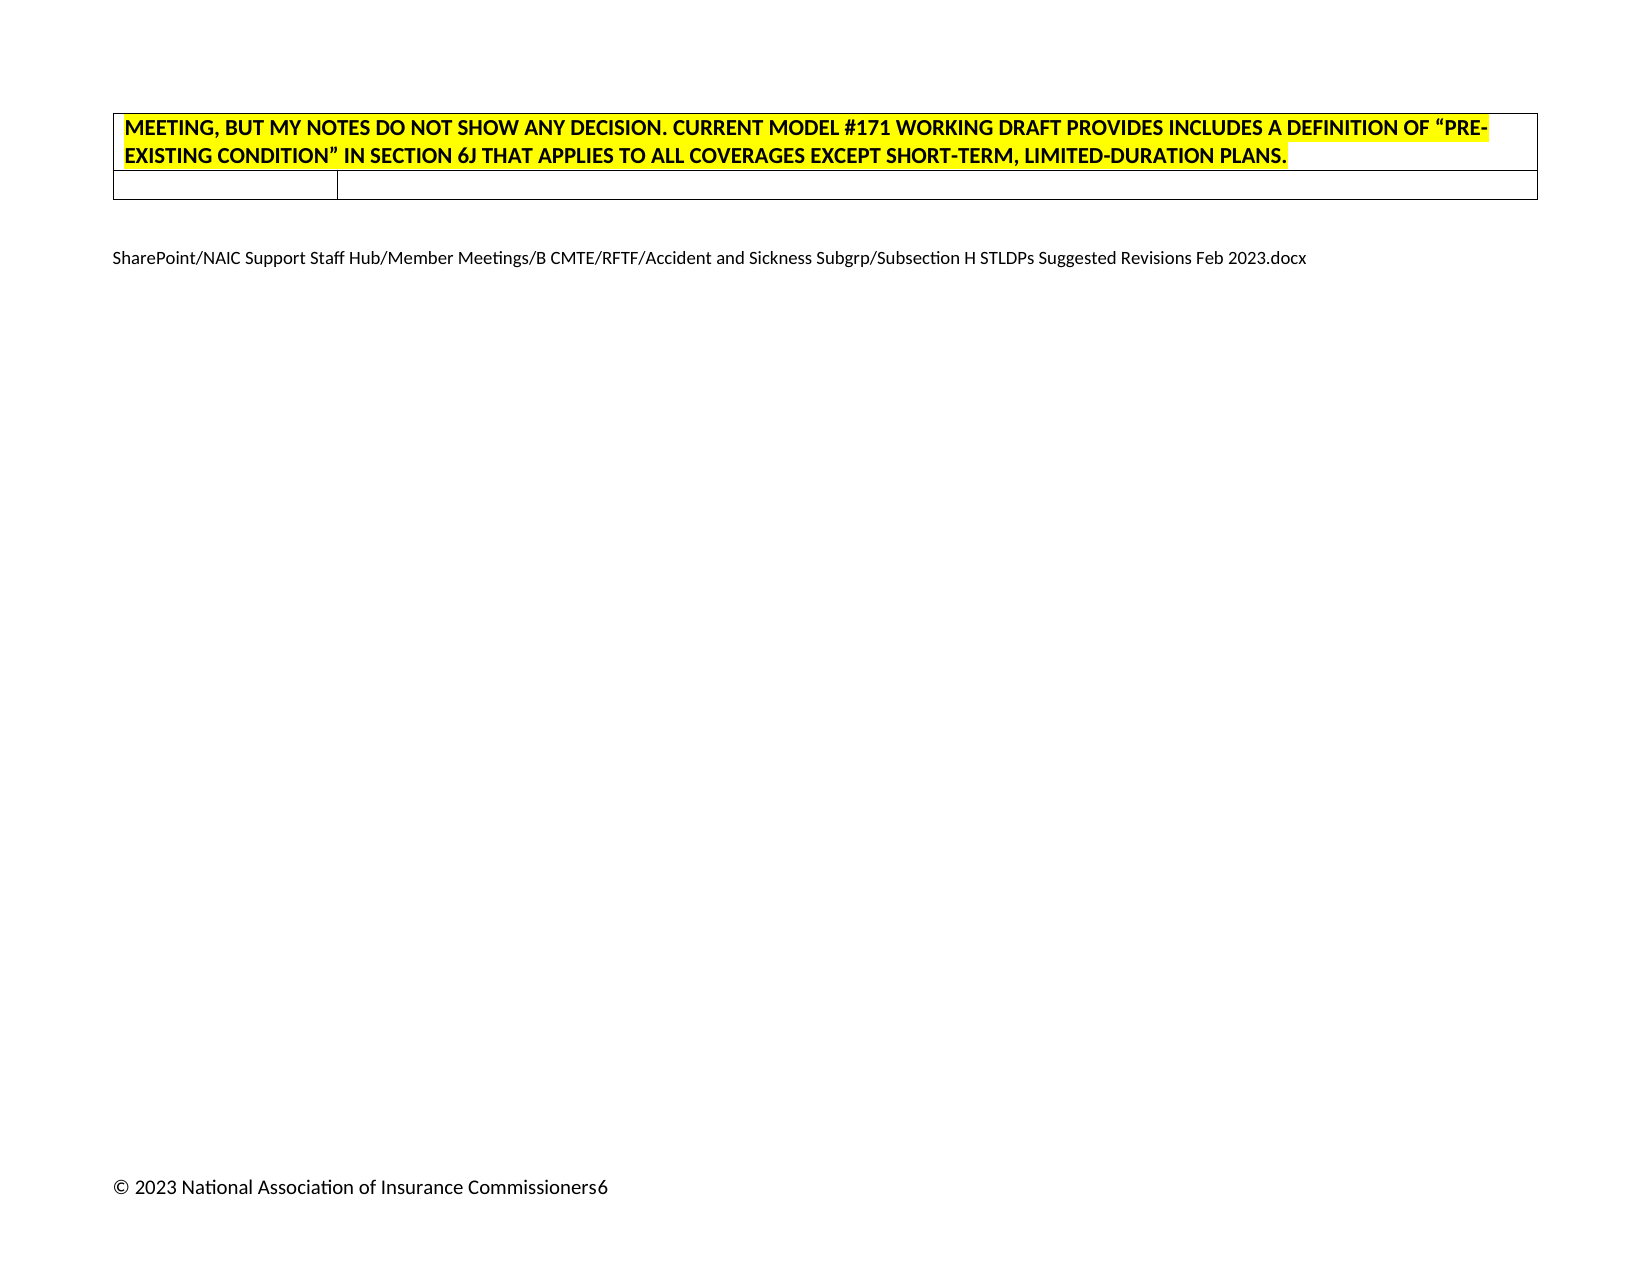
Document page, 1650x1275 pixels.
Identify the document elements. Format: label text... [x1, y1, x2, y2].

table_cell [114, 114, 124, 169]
table_cell [114, 171, 337, 199]
table_cell [338, 171, 1537, 199]
text SharePoint/NAIC Support Staff Hub/Member Meetings/B CMTE/RFTF/Accident and Sickness Subgrp/Subsection H STLDPs Suggested Revisions Feb 2023.docx [112, 247, 1537, 269]
